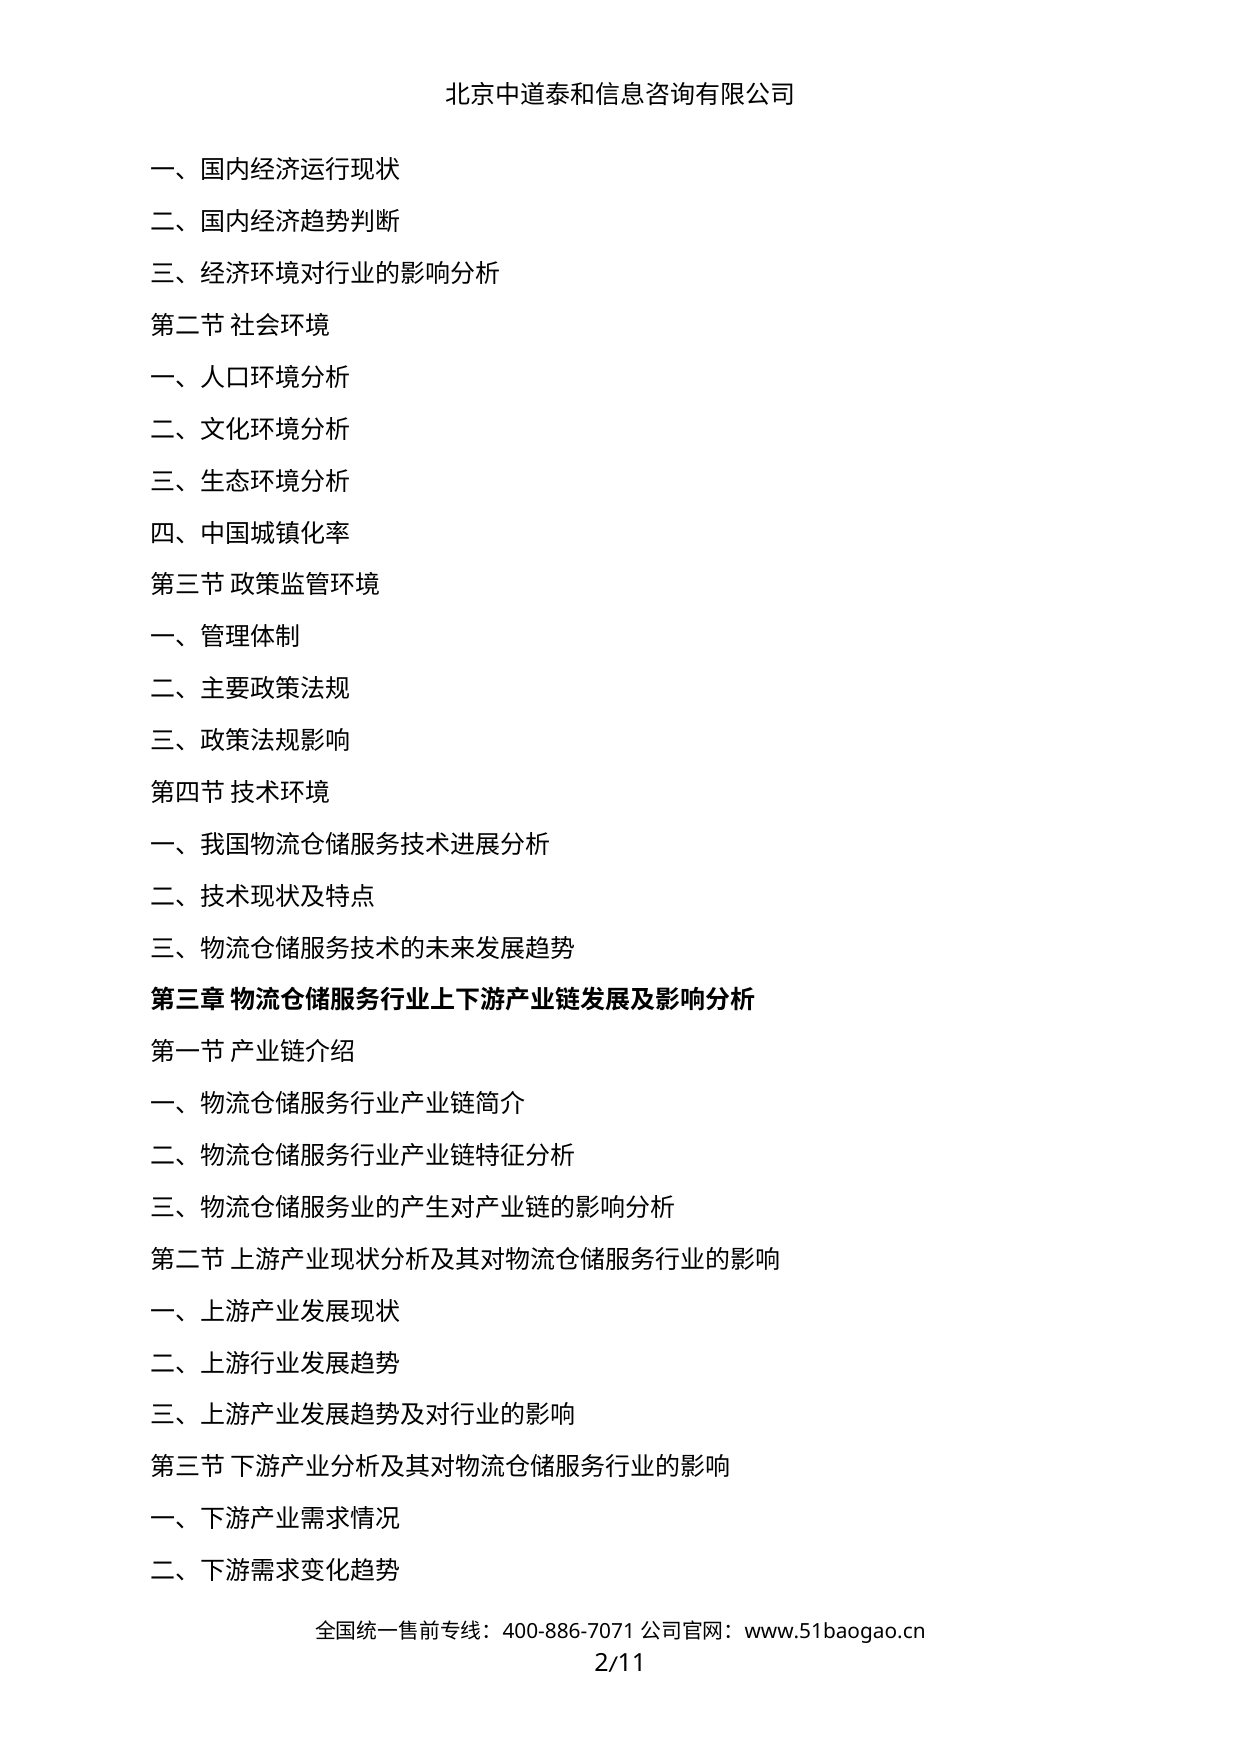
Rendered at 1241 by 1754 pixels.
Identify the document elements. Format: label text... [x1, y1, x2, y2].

text 第一节 产业链介绍 [150, 1032, 1090, 1068]
text 第三节 下游产业分析及其对物流仓储服务行业的影响 [150, 1447, 1090, 1483]
text 一、我国物流仓储服务技术进展分析 [150, 824, 1090, 861]
text 一、上游产业发展现状 [150, 1291, 1090, 1327]
text 四、中国城镇化率 [150, 513, 1090, 549]
text 三、生态环境分析 [150, 461, 1090, 497]
text 第三章 物流仓储服务行业上下游产业链发展及影响分析 [150, 980, 1090, 1016]
text 第三节 政策监管环境 [150, 565, 1090, 601]
text 二、文化环境分析 [150, 409, 1090, 446]
text 三、上游产业发展趋势及对行业的影响 [150, 1395, 1090, 1431]
text 一、下游产业需求情况 [150, 1499, 1090, 1535]
text 一、人口环境分析 [150, 357, 1090, 394]
text 三、政策法规影响 [150, 721, 1090, 757]
text 二、技术现状及特点 [150, 876, 1090, 912]
text 一、管理体制 [150, 617, 1090, 653]
text 三、物流仓储服务业的产生对产业链的影响分析 [150, 1187, 1090, 1224]
text 二、主要政策法规 [150, 669, 1090, 705]
text 三、物流仓储服务技术的未来发展趋势 [150, 928, 1090, 964]
text 一、国内经济运行现状 [150, 150, 1090, 186]
text 二、下游需求变化趋势 [150, 1551, 1090, 1587]
text 二、上游行业发展趋势 [150, 1343, 1090, 1379]
text 二、物流仓储服务行业产业链特征分析 [150, 1136, 1090, 1172]
text 二、国内经济趋势判断 [150, 202, 1090, 238]
text 三、经济环境对行业的影响分析 [150, 254, 1090, 290]
text 第二节 社会环境 [150, 306, 1090, 342]
text 第四节 技术环境 [150, 772, 1090, 809]
text 第二节 上游产业现状分析及其对物流仓储服务行业的影响 [150, 1239, 1090, 1276]
text 一、物流仓储服务行业产业链简介 [150, 1084, 1090, 1120]
